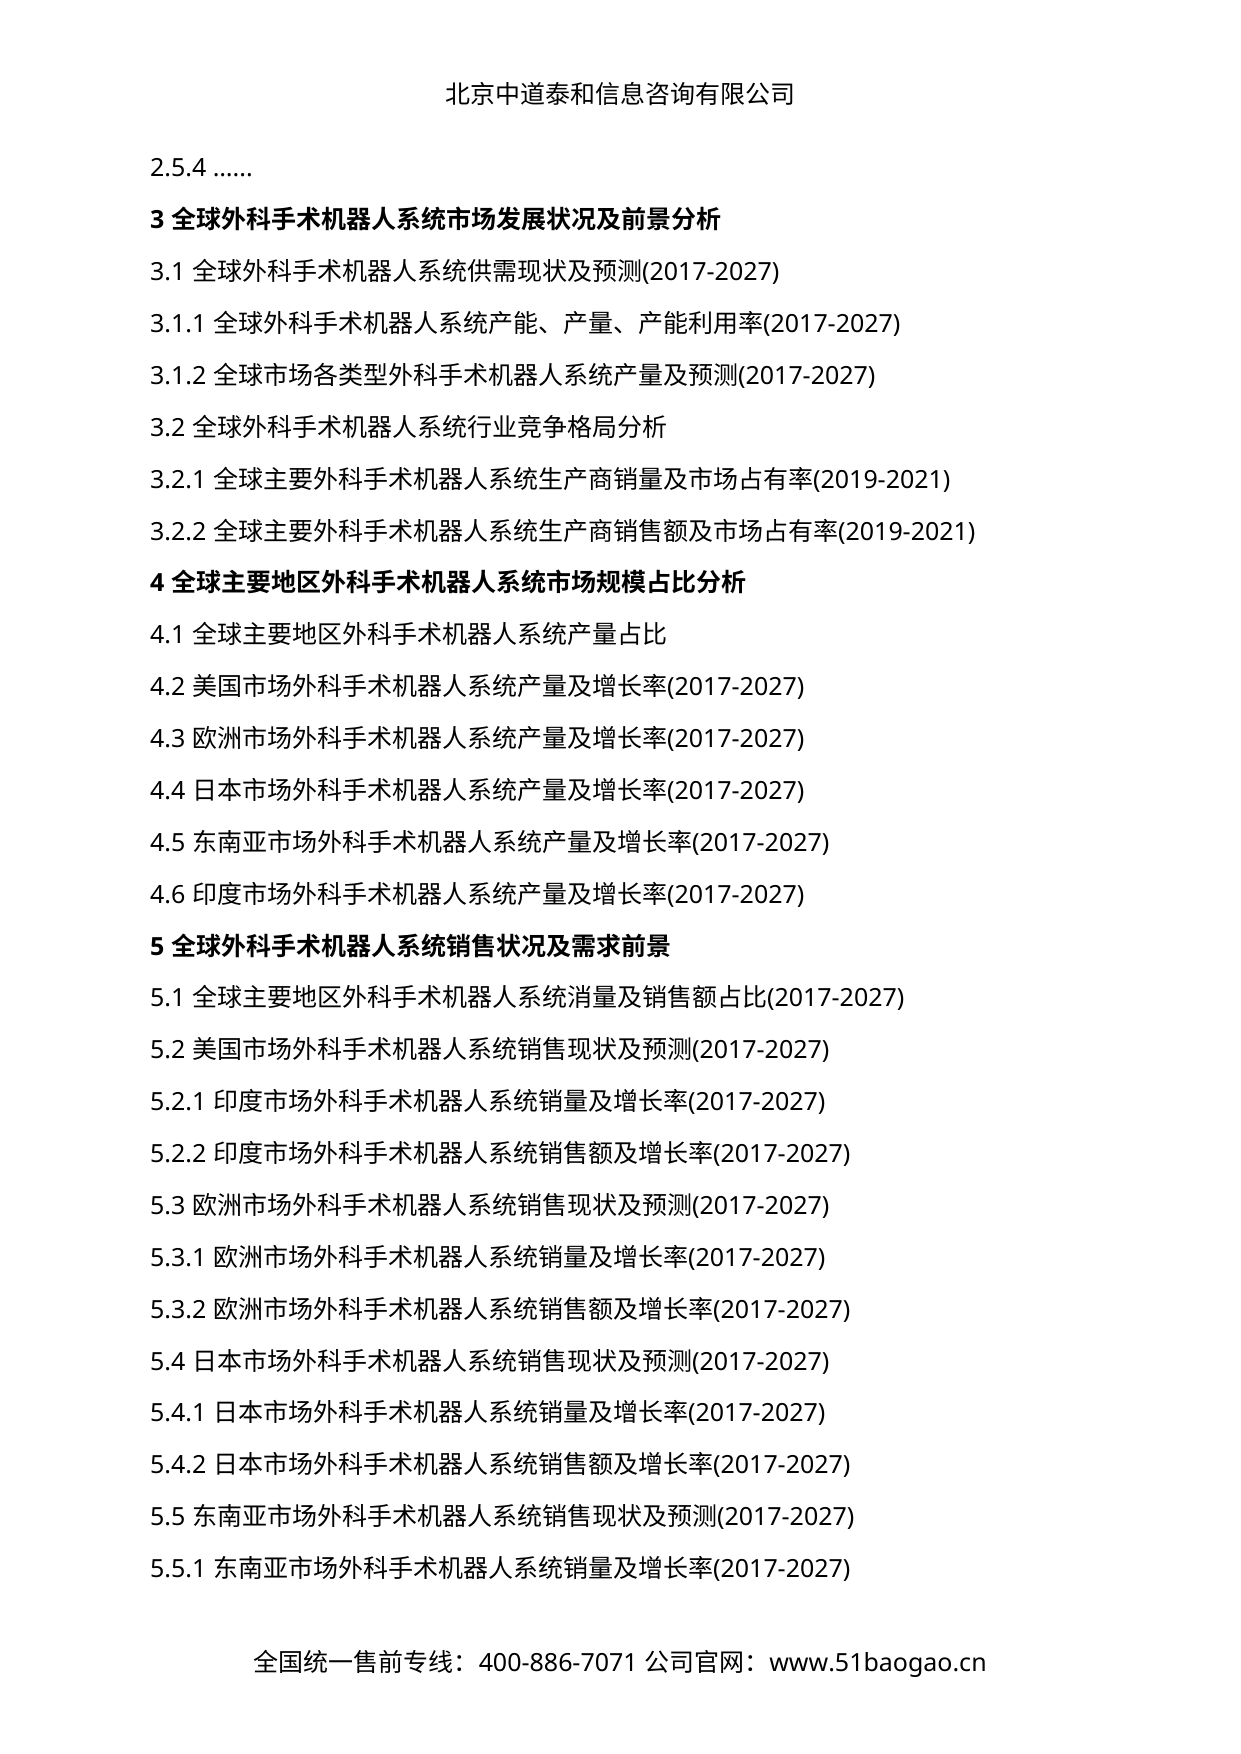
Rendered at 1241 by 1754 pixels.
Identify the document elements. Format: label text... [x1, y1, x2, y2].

text 3.1 全球外科手术机器人系统供需现状及预测(2017-2027) [150, 252, 1090, 288]
text 5.4.1 日本市场外科手术机器人系统销量及增长率(2017-2027) [150, 1393, 1090, 1429]
text 3.2.1 全球主要外科手术机器人系统生产商销量及市场占有率(2019-2021) [150, 459, 1090, 495]
text 5.2 美国市场外科手术机器人系统销售现状及预测(2017-2027) [150, 1030, 1090, 1066]
text 5.3 欧洲市场外科手术机器人系统销售现状及预测(2017-2027) [150, 1185, 1090, 1222]
text 5.3.1 欧洲市场外科手术机器人系统销量及增长率(2017-2027) [150, 1237, 1090, 1273]
text 5 全球外科手术机器人系统销售状况及需求前景 [150, 926, 1090, 962]
text 5.4.2 日本市场外科手术机器人系统销售额及增长率(2017-2027) [150, 1445, 1090, 1481]
text 5.2.2 印度市场外科手术机器人系统销售额及增长率(2017-2027) [150, 1133, 1090, 1170]
text 5.5.1 东南亚市场外科手术机器人系统销量及增长率(2017-2027) [150, 1548, 1090, 1585]
text 3.2.2 全球主要外科手术机器人系统生产商销售额及市场占有率(2019-2021) [150, 511, 1090, 547]
text 2.5.4 …... [150, 150, 1090, 184]
text 5.2.1 印度市场外科手术机器人系统销量及增长率(2017-2027) [150, 1082, 1090, 1118]
text 4.4 日本市场外科手术机器人系统产量及增长率(2017-2027) [150, 770, 1090, 807]
text 3.1.1 全球外科手术机器人系统产能、产量、产能利用率(2017-2027) [150, 303, 1090, 340]
text 5.1 全球主要地区外科手术机器人系统消量及销售额占比(2017-2027) [150, 978, 1090, 1014]
text 5.3.2 欧洲市场外科手术机器人系统销售额及增长率(2017-2027) [150, 1289, 1090, 1325]
text 4.3 欧洲市场外科手术机器人系统产量及增长率(2017-2027) [150, 718, 1090, 755]
text 4.6 印度市场外科手术机器人系统产量及增长率(2017-2027) [150, 874, 1090, 910]
text 3.2 全球外科手术机器人系统行业竞争格局分析 [150, 407, 1090, 443]
text 5.5 东南亚市场外科手术机器人系统销售现状及预测(2017-2027) [150, 1497, 1090, 1533]
text 4.5 东南亚市场外科手术机器人系统产量及增长率(2017-2027) [150, 822, 1090, 858]
text 5.4 日本市场外科手术机器人系统销售现状及预测(2017-2027) [150, 1341, 1090, 1377]
text 4.1 全球主要地区外科手术机器人系统产量占比 [150, 615, 1090, 651]
text 4 全球主要地区外科手术机器人系统市场规模占比分析 [150, 563, 1090, 599]
text 4.2 美国市场外科手术机器人系统产量及增长率(2017-2027) [150, 667, 1090, 703]
text 3 全球外科手术机器人系统市场发展状况及前景分析 [150, 200, 1090, 236]
text 3.1.2 全球市场各类型外科手术机器人系统产量及预测(2017-2027) [150, 355, 1090, 392]
